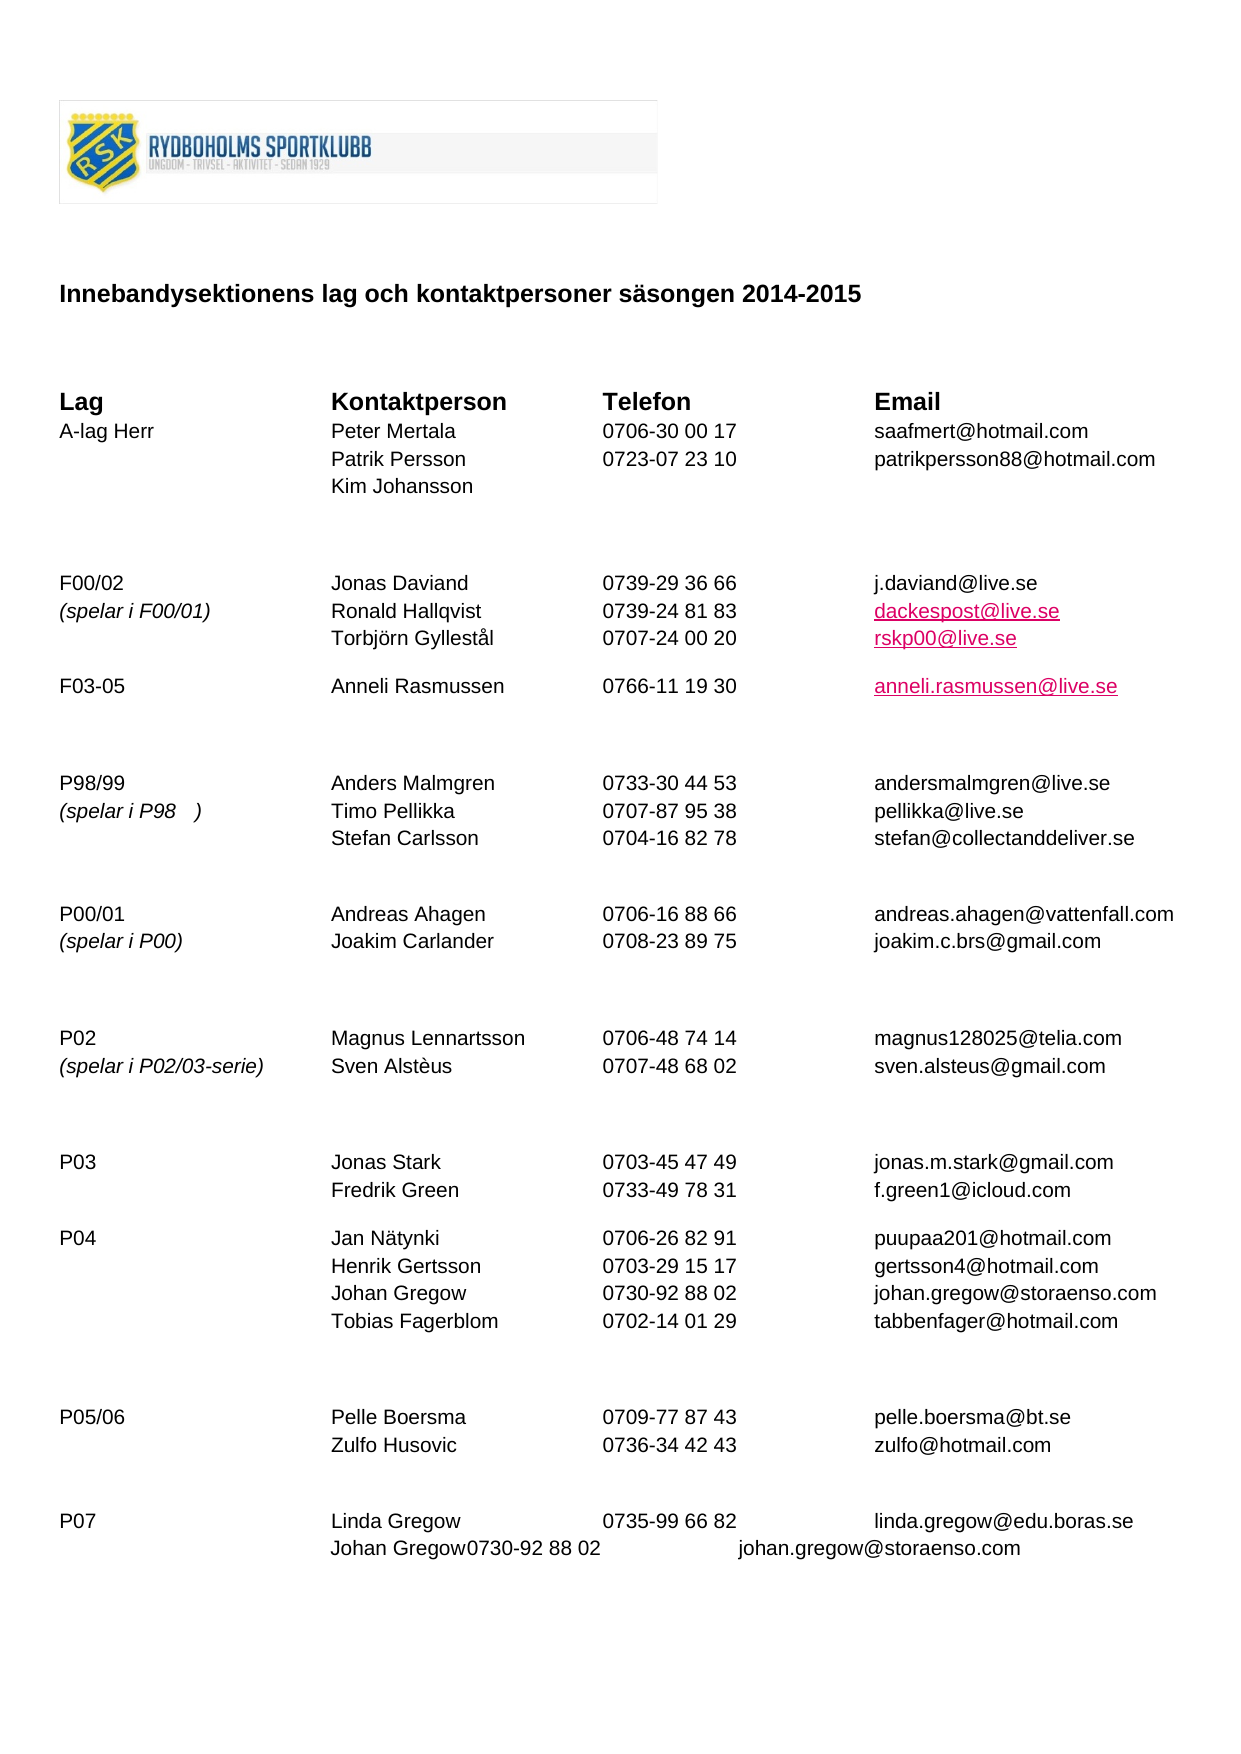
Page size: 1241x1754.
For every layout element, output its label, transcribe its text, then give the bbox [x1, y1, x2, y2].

text Innebandysektionens lag och kontaktpersoner säsongen 2014-2015 [59, 279, 1211, 308]
text P05/06 Pelle Boersma 0709-77 87 43 pelle.boersma@bt.se Zulfo Husovic 0736-34 42 43 zulfo@hotmail.com [59, 1405, 1211, 1457]
text P03 Jonas Stark 0703-45 47 49 jonas.m.stark@gmail.com Fredrik Green 0733-49 78 31 f.green1@icloud.com [59, 1150, 1211, 1202]
text P07 Linda Gregow 0735-99 66 82 linda.gregow@edu.boras.se Johan Gregow 0730-92 88 02 johan.gregow@storaenso.com [59, 1481, 1211, 1623]
text P98/99 Anders Malmgren 0733-30 44 53 andersmalmgren@live.se (spelar i P98 ) Timo Pellikka 0707-87 95 38 pellikka@live.se Stefan Carlsson 0704-16 82 78 stefan@collectanddeliver.se [59, 771, 1211, 877]
text Lag Kontaktperson Telefon Email A-lag Herr Peter Mertala 0706-30 00 17 saafmert@hotmail.com Patrik Persson 0723-07 23 10 patrikpersson88@hotmail.com Kim Johansson [59, 387, 1211, 498]
text P02 Magnus Lennartsson 0706-48 74 14 magnus128025@telia.com (spelar i P02/03-serie) Sven Alstèus 0707-48 68 02 sven.alsteus@gmail.com [59, 1026, 1211, 1077]
picture [59, 100, 658, 204]
text F00/02 Jonas Daviand 0739-29 36 66 j.daviand@live.se (spelar i F00/01) Ronald Hallqvist 0739-24 81 83 dackespost@live.se Torbjörn Gyllestål 0707-24 00 20 rskp00@live.se [59, 571, 1211, 650]
text P00/01 Andreas Ahagen 0706-16 88 66 andreas.ahagen@vattenfall.com (spelar i P00) Joakim Carlander 0708-23 89 75 joakim.c.brs@gmail.com [59, 902, 1211, 953]
text P04 Jan Nätynki 0706-26 82 91 puupaa201@hotmail.com Henrik Gertsson 0703-29 15 17 gertsson4@hotmail.com Johan Gregow 0730-92 88 02 johan.gregow@storaenso.com Tobias Fagerblom 0702-14 01 29 tabbenfager@hotmail.com [59, 1226, 1211, 1332]
text F03-05 Anneli Rasmussen 0766-11 19 30 anneli.rasmussen@live.se [59, 674, 1211, 698]
